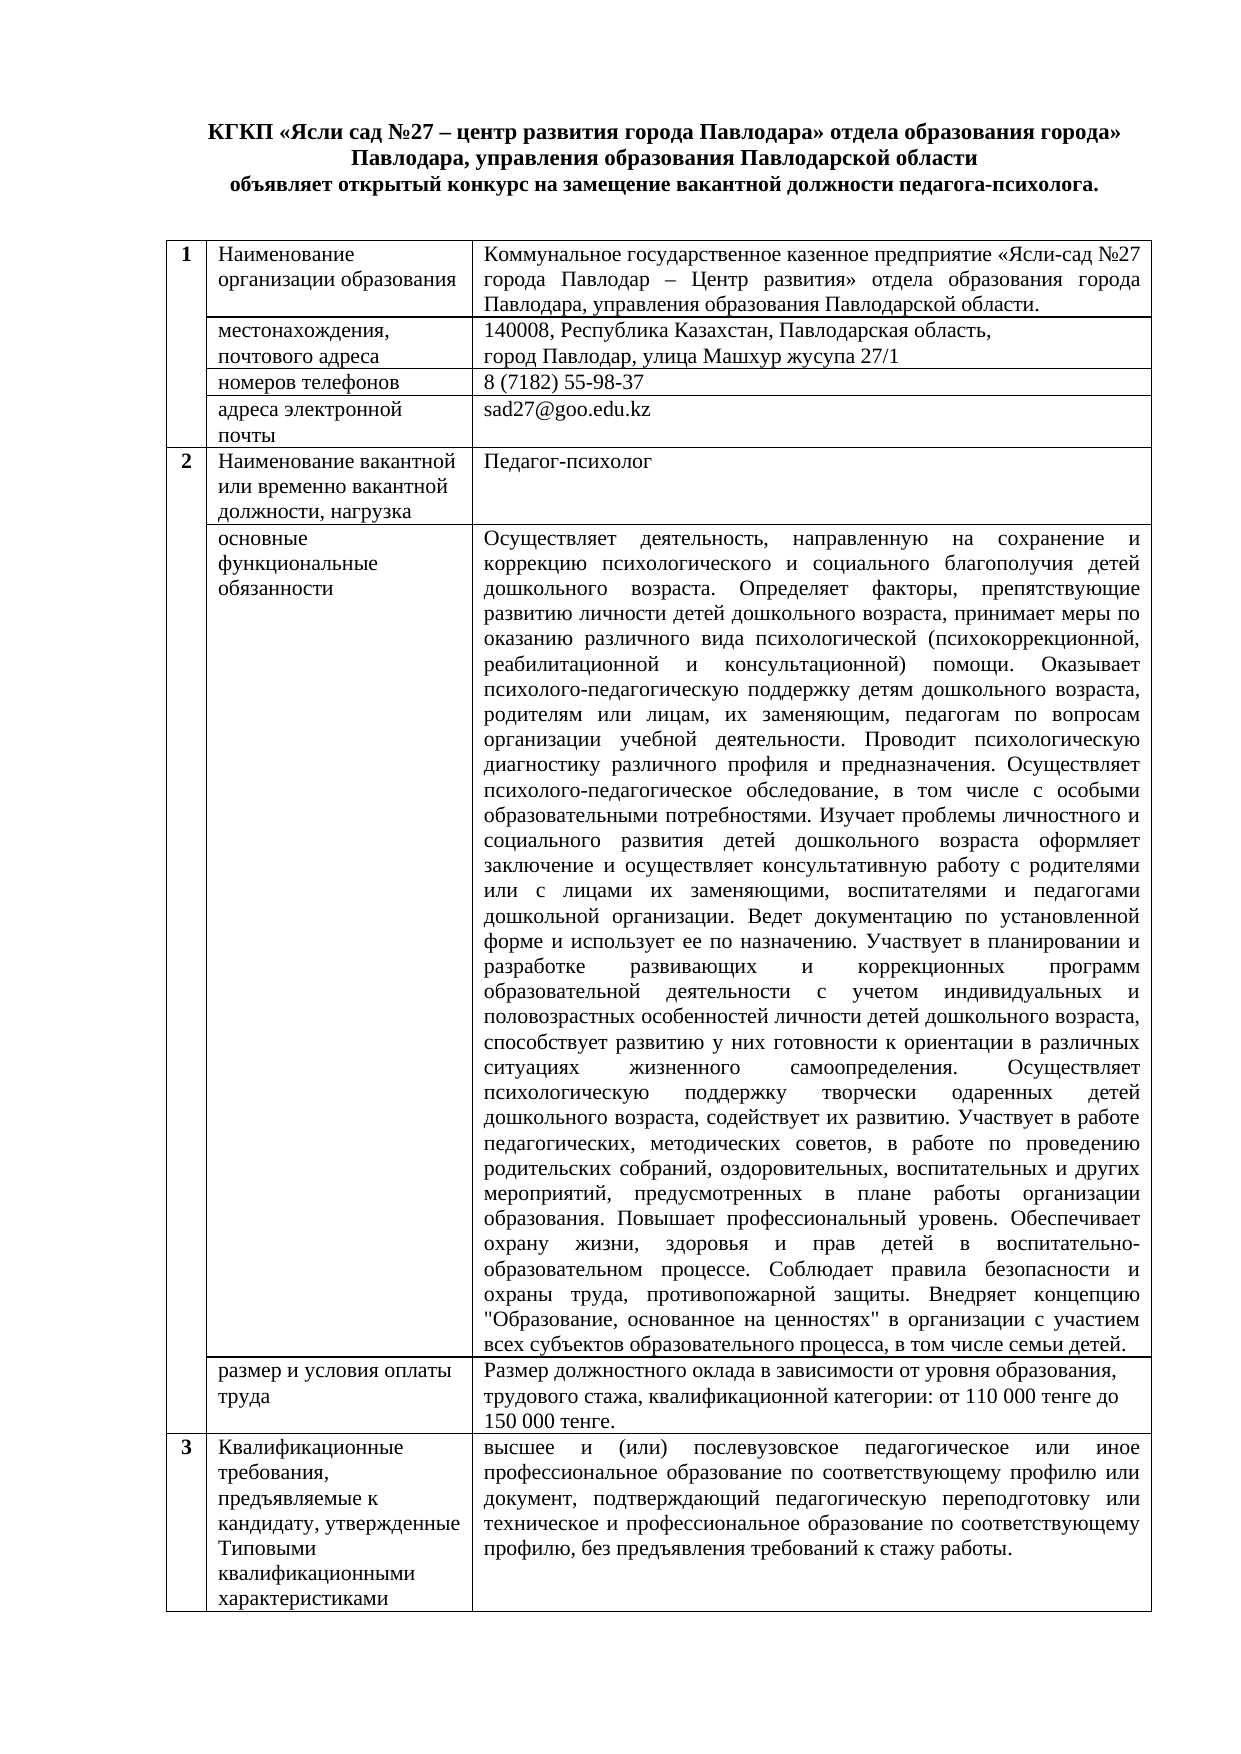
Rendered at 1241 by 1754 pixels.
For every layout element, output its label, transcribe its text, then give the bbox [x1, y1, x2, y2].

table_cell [473, 1434, 1151, 1611]
table_cell 2 [167, 448, 206, 1433]
table_cell адреса электронной почты [207, 396, 472, 447]
table_cell местонахождения, почтового адреса [207, 318, 472, 368]
text Павлодара, управления образования Павлодарской области [177, 144, 1152, 171]
table_cell Педагог-психолог [473, 448, 1151, 523]
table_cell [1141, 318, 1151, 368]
table_cell Осуществляет деятельность, направленную на сохранение и коррекцию психологического и социального благополучия детей дошкольного возраста. Определяет факторы, препятствующие развитию личности детей дошкольного возраста, принимает меры по оказанию различного вида психологической (психокоррекционной, реабилитационной и консультационной) помощи. Оказывает психолого-педагогическую поддержку детям дошкольного возраста, родителям или лицам, их заменяющим, педагогам по вопросам организации учебной деятельности. Проводит психологическую диагностику различного профиля и предназначения. Осуществляет психолого-педагогическое обследование, в том числе с особыми образовательными потребностями. Изучает проблемы личностного и социального развития детей дошкольного возраста оформляет заключение и осуществляет консультативную работу с родителями или с лицами их заменяющими, воспитателями и педагогами дошкольной организации. Ведет документацию по установленной форме и использует ее по назначению. Участвует в планировании и разработке развивающих и коррекционных программ образовательной деятельности с учетом индивидуальных и половозрастных особенностей личности детей дошкольного возраста, способствует развитию у них готовности к ориентации в различных ситуациях жизненного самоопределения. Осуществляет психологическую поддержку творчески одаренных детей дошкольного возраста, содействует их развитию. Участвует в работе педагогических, методических советов, в работе по проведению родительских собраний, оздоровительных, воспитательных и других мероприятий, предусмотренных в плане работы организации образования. Повышает профессиональный уровень. Обеспечивает охрану жизни, здоровья и прав детей в воспитательно-образовательном процессе. Соблюдает правила безопасности и охраны труда, противопожарной защиты. Внедряет концепцию "Образование, основанное на ценностях" в организации с участием всех субъектов образовательного процесса, в том числе семьи детей. [473, 525, 1151, 1356]
table_cell номеров телефонов [207, 369, 472, 395]
table_cell sad27@goo.edu.kz [473, 396, 1151, 447]
table_header 1 [167, 241, 206, 447]
table_header Коммунальное государственное казенное предприятие «Ясли-сад №27 города Павлодар – Центр развития» отдела образования города Павлодара, управления образования Павлодарской области. [473, 241, 1151, 316]
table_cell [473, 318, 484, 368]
table_cell 3 [167, 1434, 206, 1611]
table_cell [207, 1434, 472, 1611]
text объявляет открытый конкурс на замещение вакантной должности педагога-психолога. [177, 171, 1152, 196]
table_cell Размер должностного оклада в зависимости от уровня образования, трудового стажа, квалификационной категории: от 110 000 тенге до 150 000 тенге. [473, 1358, 1151, 1433]
text КГКП «Ясли сад №27 – центр развития города Павлодара» отдела образования города» [177, 118, 1152, 144]
table_cell 8 (7182) 55-98-37 [473, 369, 1151, 395]
table_cell размер и условия оплаты труда [207, 1358, 472, 1433]
table_cell основные функциональные обязанности [207, 525, 472, 1356]
table_cell Наименование вакантной или временно вакантной должности, нагрузка [207, 448, 472, 523]
table_header Наименование организации образования [207, 241, 472, 316]
